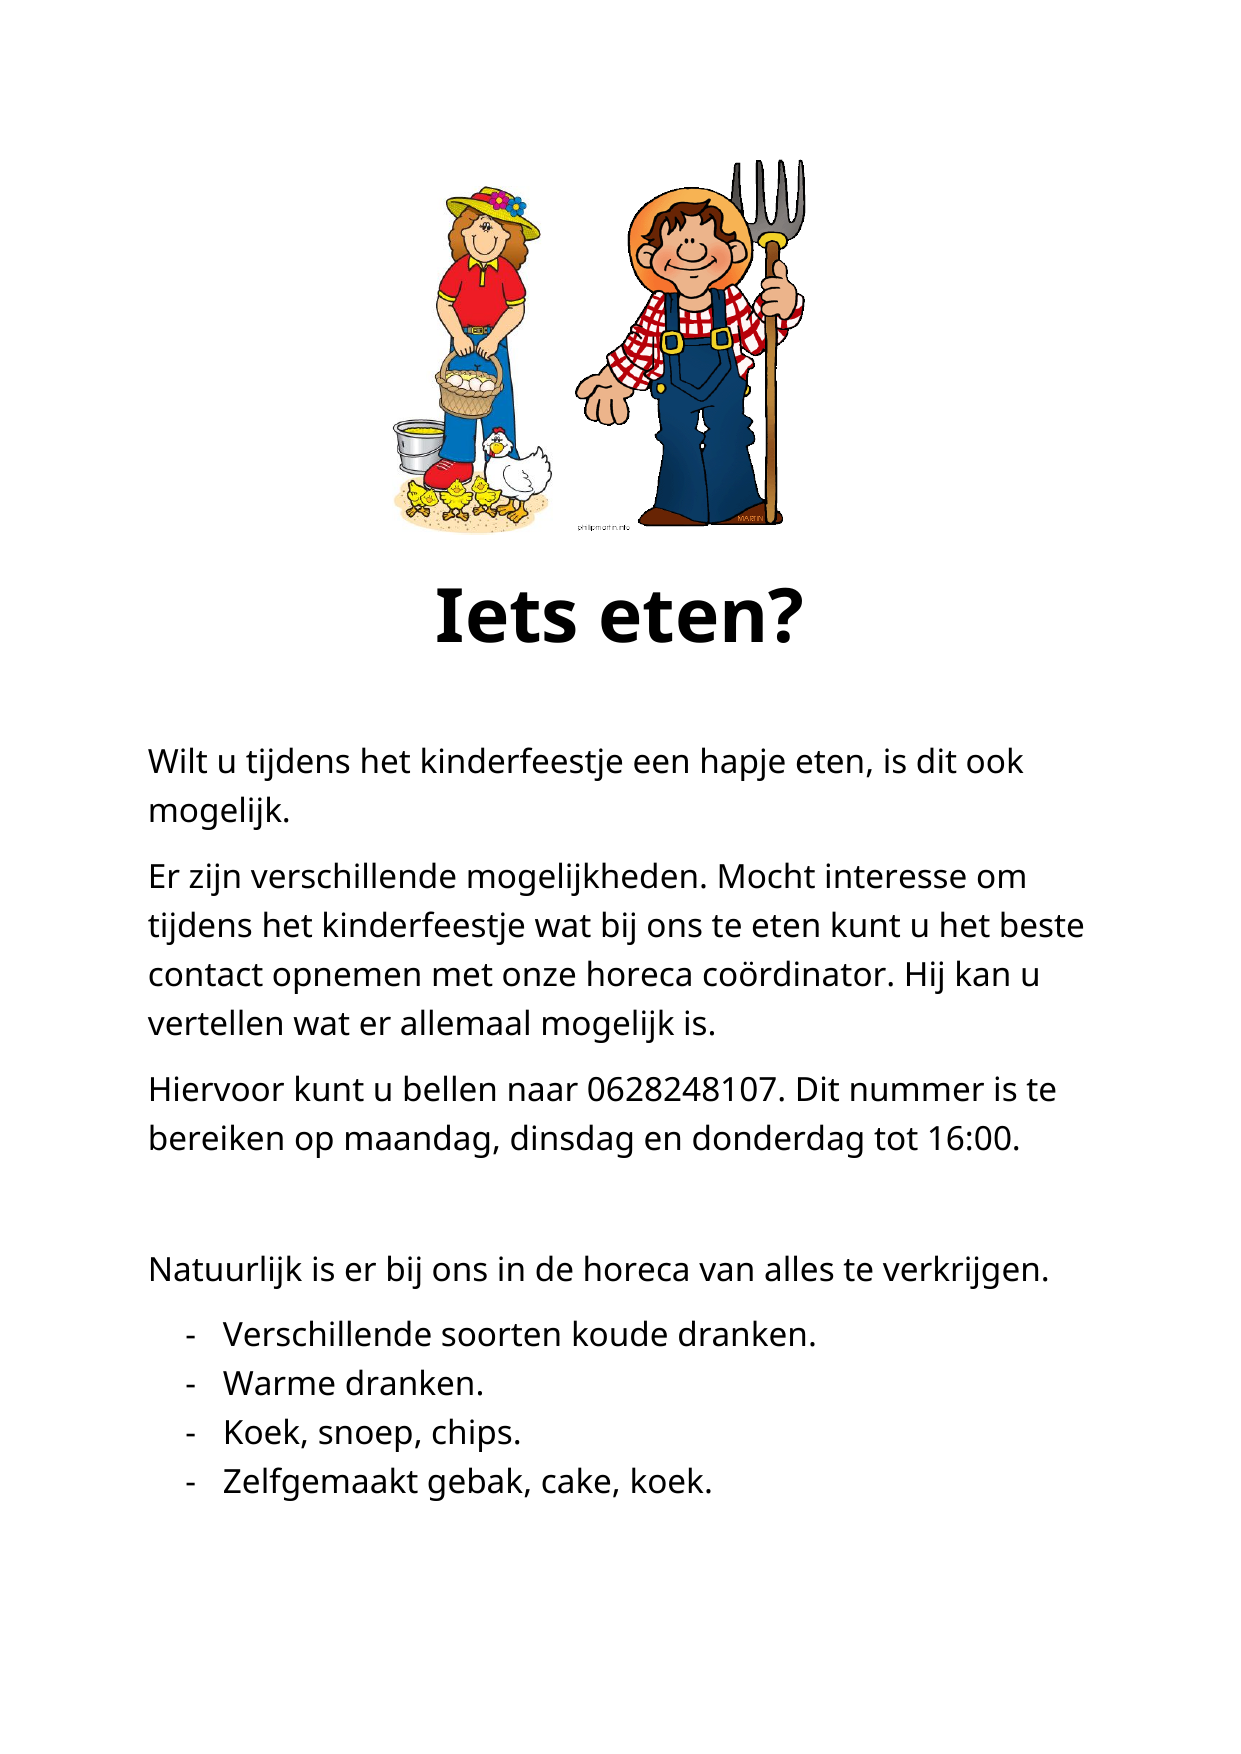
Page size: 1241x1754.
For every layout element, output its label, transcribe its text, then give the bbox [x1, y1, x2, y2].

text Hiervoor kunt u bellen naar 0628248107. Dit nummer is te bereiken op maandag, dinsdag en donderdag tot 16:00. [148, 1065, 1093, 1160]
picture [571, 147, 817, 536]
text Natuurlijk is er bij ons in de horeca van alles te verkrijgen. [148, 1246, 1093, 1291]
text Er zijn verschillende mogelijkheden. Mocht interesse om tijdens het kinderfeestje wat bij ons te eten kunt u het beste contact opnemen met onze horeca coördinator. Hij kan u vertellen wat er allemaal mogelijk is. [148, 853, 1093, 1045]
list Verschillende soorten koude dranken. [185, 1311, 1093, 1357]
subtitle Iets eten? [148, 562, 1093, 664]
list Warme dranken. [185, 1360, 1093, 1406]
list Zelfgemaakt gebak, cake, koek. [185, 1458, 1093, 1503]
list Koek, snoep, chips. [185, 1409, 1093, 1454]
picture [392, 186, 553, 535]
text Wilt u tijdens het kinderfeestje een hapje eten, is dit ook mogelijk. [148, 738, 1093, 833]
